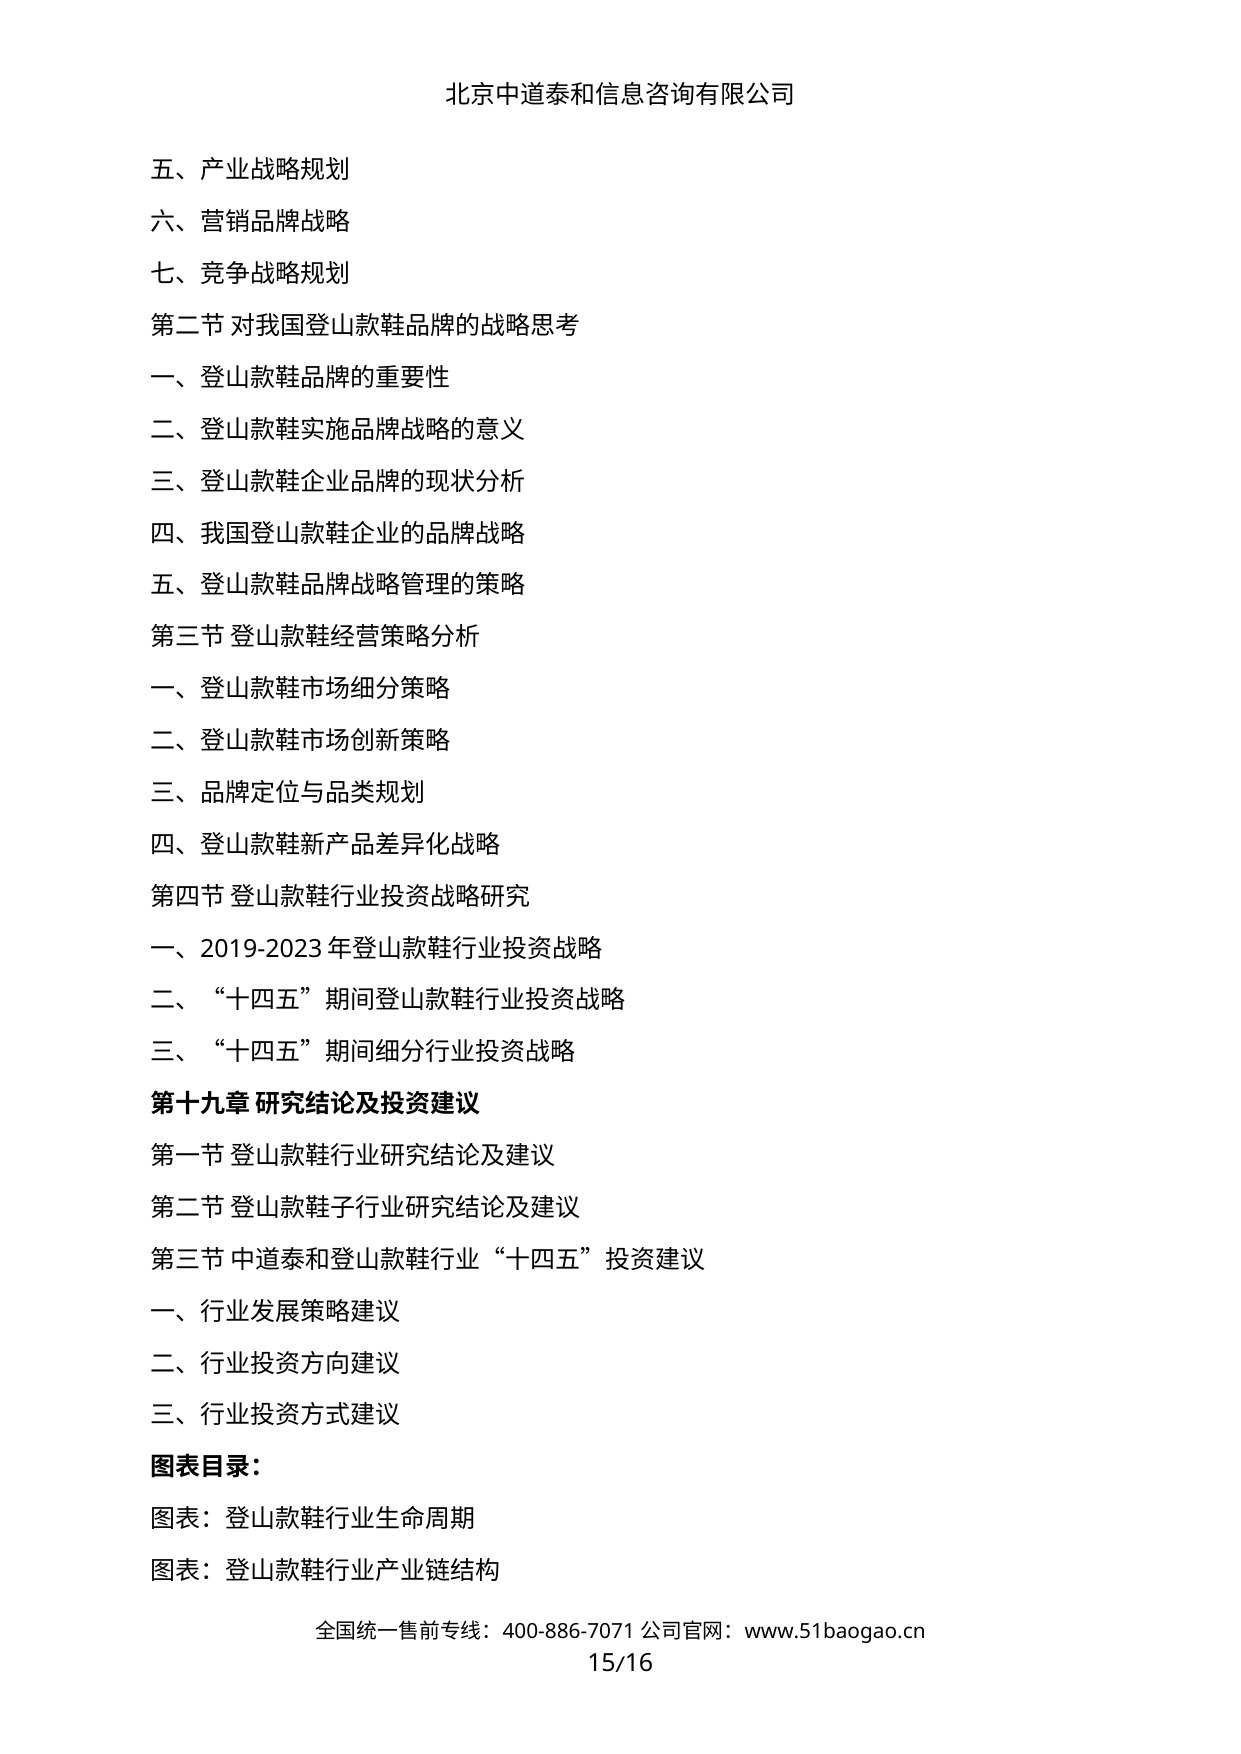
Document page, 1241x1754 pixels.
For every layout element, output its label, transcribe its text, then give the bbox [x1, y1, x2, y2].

text 第四节 登山款鞋行业投资战略研究 [150, 876, 1090, 912]
text 三、“十四五”期间细分行业投资战略 [150, 1032, 1090, 1068]
text 第一节 登山款鞋行业研究结论及建议 [150, 1136, 1090, 1172]
text 四、登山款鞋新产品差异化战略 [150, 824, 1090, 861]
text 六、营销品牌战略 [150, 202, 1090, 238]
text 二、登山款鞋实施品牌战略的意义 [150, 409, 1090, 446]
text 一、2019-2023年登山款鞋行业投资战略 [150, 928, 1090, 964]
text 二、登山款鞋市场创新策略 [150, 721, 1090, 757]
text 图表：登山款鞋行业生命周期 [150, 1499, 1090, 1535]
text 一、登山款鞋品牌的重要性 [150, 357, 1090, 394]
text 一、登山款鞋市场细分策略 [150, 669, 1090, 705]
text 第三节 中道泰和登山款鞋行业“十四五”投资建议 [150, 1239, 1090, 1276]
text 第十九章 研究结论及投资建议 [150, 1084, 1090, 1120]
text 四、我国登山款鞋企业的品牌战略 [150, 513, 1090, 549]
text 三、行业投资方式建议 [150, 1395, 1090, 1431]
text 二、“十四五”期间登山款鞋行业投资战略 [150, 980, 1090, 1016]
text 第二节 登山款鞋子行业研究结论及建议 [150, 1187, 1090, 1224]
text 七、竞争战略规划 [150, 254, 1090, 290]
text 第三节 登山款鞋经营策略分析 [150, 617, 1090, 653]
text 二、行业投资方向建议 [150, 1343, 1090, 1379]
text 三、登山款鞋企业品牌的现状分析 [150, 461, 1090, 497]
text 图表目录： [150, 1447, 1090, 1483]
text 五、产业战略规划 [150, 150, 1090, 186]
text 一、行业发展策略建议 [150, 1291, 1090, 1327]
text 第二节 对我国登山款鞋品牌的战略思考 [150, 306, 1090, 342]
text 五、登山款鞋品牌战略管理的策略 [150, 565, 1090, 601]
text 图表：登山款鞋行业产业链结构 [150, 1551, 1090, 1587]
text 三、品牌定位与品类规划 [150, 772, 1090, 809]
